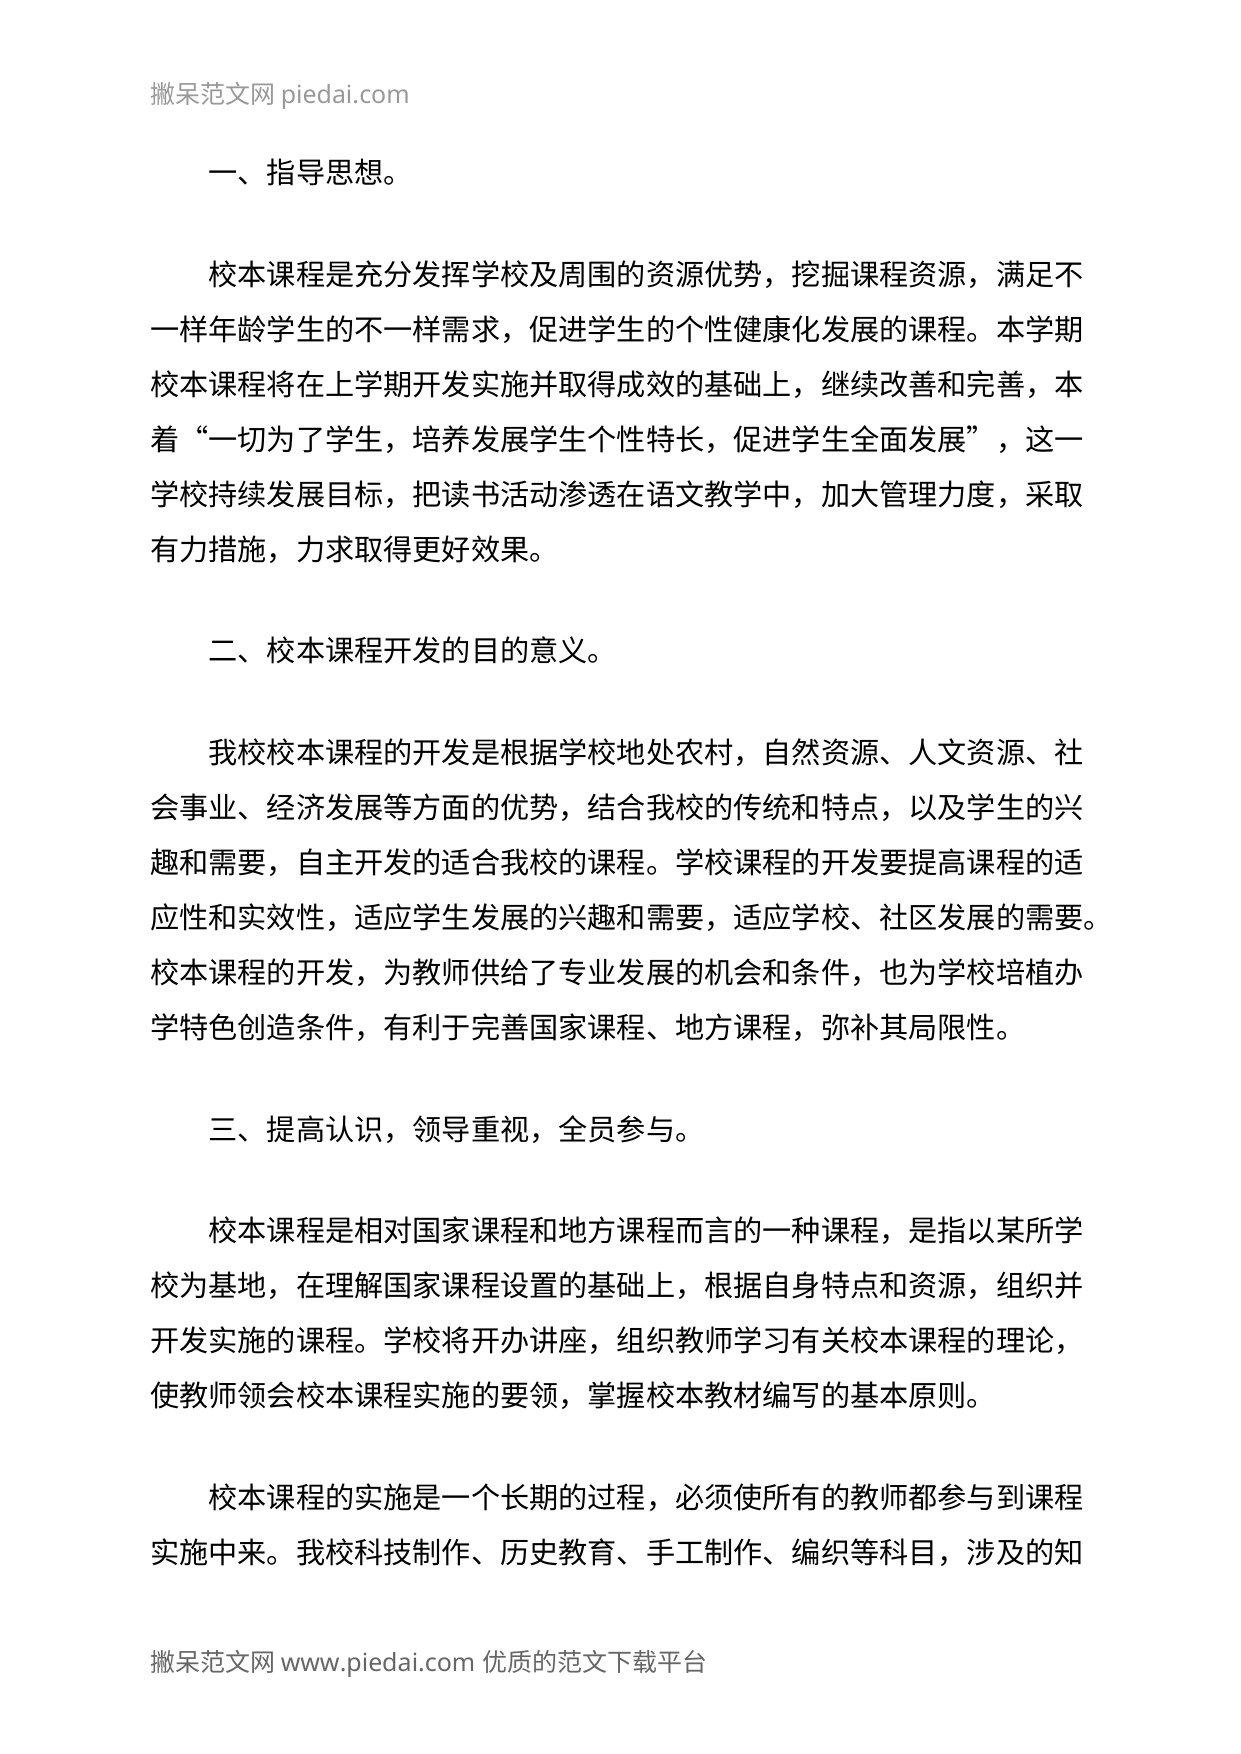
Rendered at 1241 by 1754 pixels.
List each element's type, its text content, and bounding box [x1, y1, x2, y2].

text 一、指导思想。 [150, 150, 1090, 192]
text 校本课程是充分发挥学校及周围的资源优势，挖掘课程资源，满足不一样年龄学生的不一样需求，促进学生的个性健康化发展的课程。本学期校本课程将在上学期开发实施并取得成效的基础上，继续改善和完善，本着“一切为了学生，培养发展学生个性特长，促进学生全面发展”，这一学校持续发展目标，把读书活动渗透在语文教学中，加大管理力度，采取有力措施，力求取得更好效果。 [150, 252, 1090, 568]
text 二、校本课程开发的目的意义。 [150, 628, 1090, 670]
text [150, 1474, 1090, 1571]
text 我校校本课程的开发是根据学校地处农村，自然资源、人文资源、社会事业、经济发展等方面的优势，结合我校的传统和特点，以及学生的兴趣和需要，自主开发的适合我校的课程。学校课程的开发要提高课程的适应性和实效性，适应学生发展的兴趣和需要，适应学校、社区发展的需要。校本课程的开发，为教师供给了专业发展的机会和条件，也为学校培植办学特色创造条件，有利于完善国家课程、地方课程，弥补其局限性。 [150, 730, 1090, 1047]
text 三、提高认识，领导重视，全员参与。 [150, 1106, 1090, 1148]
text 校本课程是相对国家课程和地方课程而言的一种课程，是指以某所学校为基地，在理解国家课程设置的基础上，根据自身特点和资源，组织并开发实施的课程。学校将开办讲座，组织教师学习有关校本课程的理论，使教师领会校本课程实施的要领，掌握校本教材编写的基本原则。 [150, 1208, 1090, 1415]
